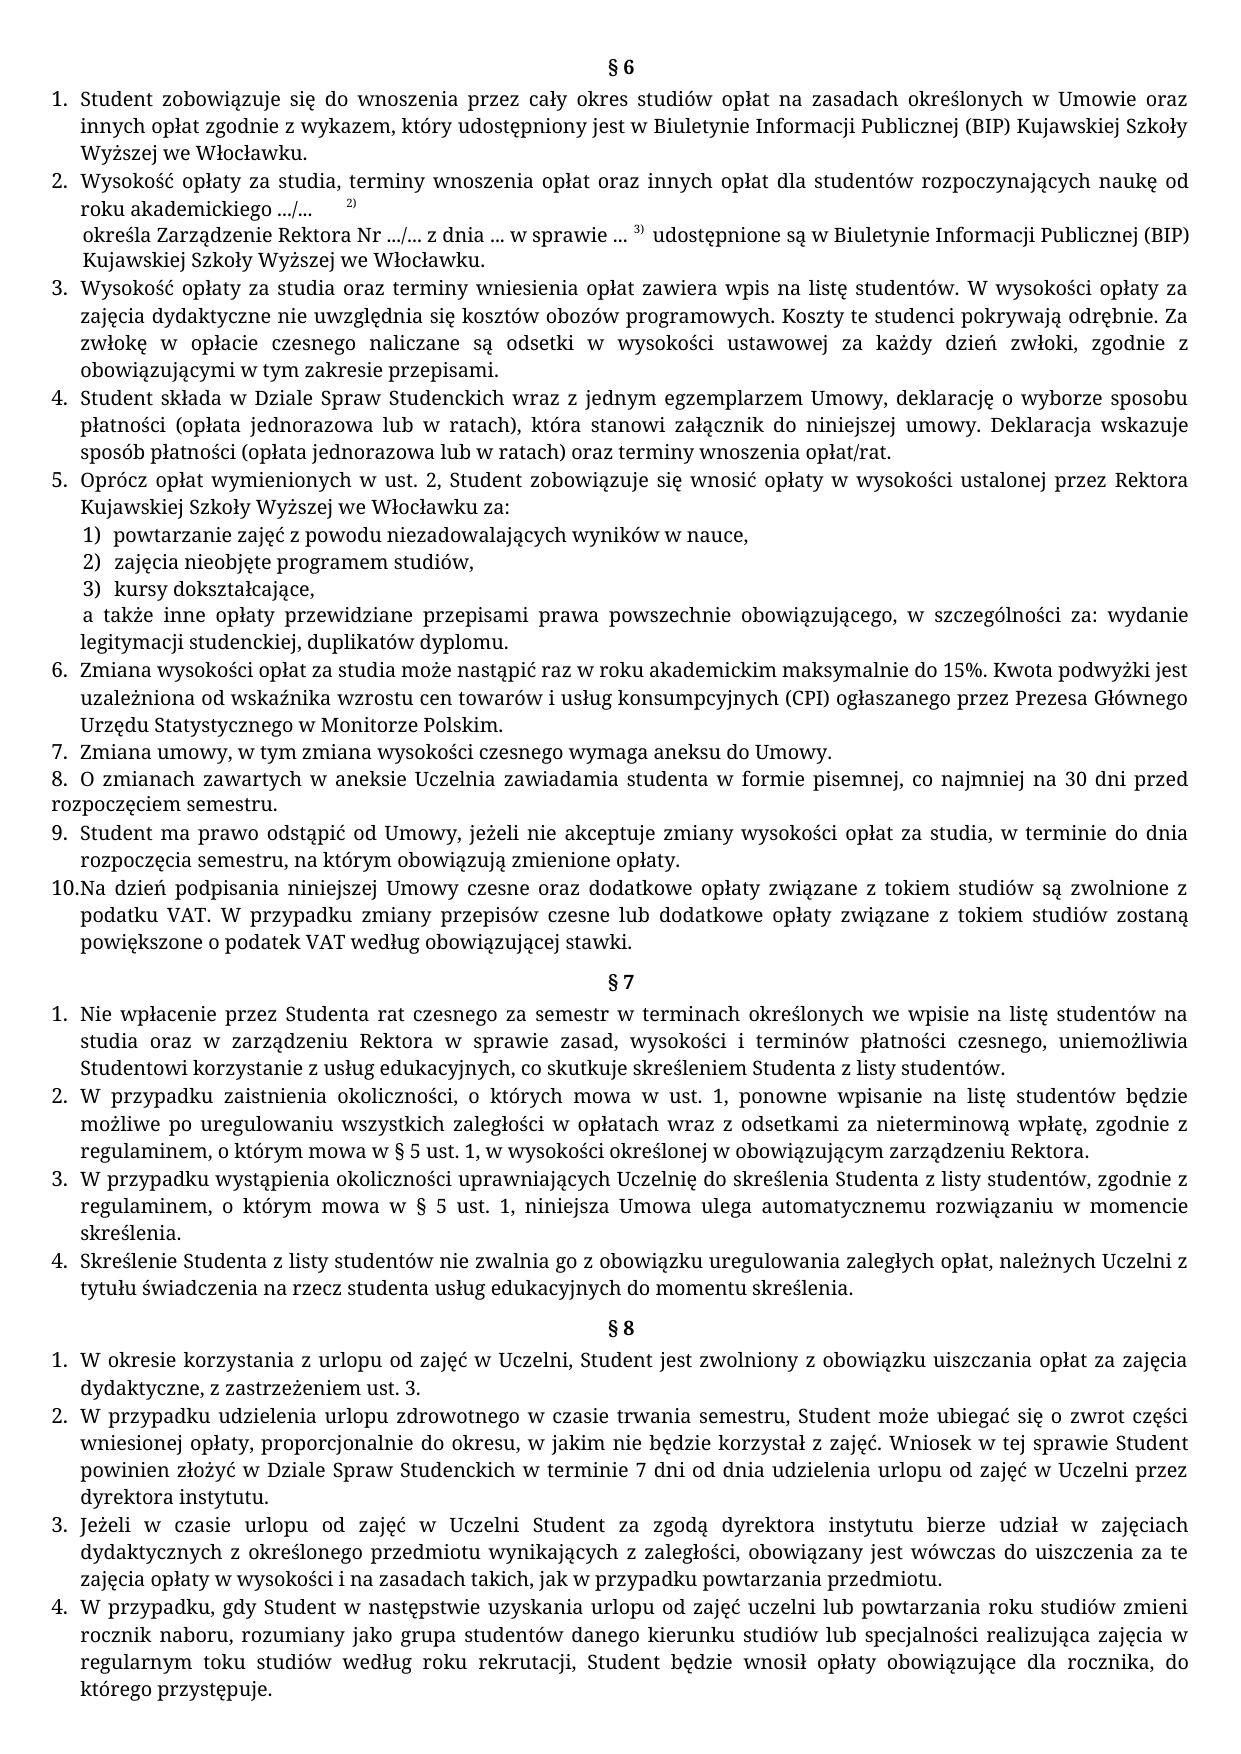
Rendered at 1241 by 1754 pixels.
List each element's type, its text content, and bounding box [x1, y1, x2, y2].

list Oprócz opłat wymienionych w ust. 2, Student zobowiązuje się wnosić opłaty w wysokości ustalonej przez Rektora Kujawskiej Szkoły Wyższej we Włocławku za: [51, 465, 1190, 521]
list W przypadku zaistnienia okoliczności, o których mowa w ust. 1, ponowne wpisanie na listę studentów będzie możliwe po uregulowaniu wszystkich zaległości w opłatach wraz z odsetkami za nieterminową wpłatę, zgodnie z regulaminem, o którym mowa w § 5 ust. 1, w wysokości określonej w obowiązującym zarządzeniu Rektora. [51, 1081, 1190, 1164]
list Zmiana umowy, w tym zmiana wysokości czesnego wymaga aneksu do Umowy. [51, 738, 1190, 765]
list powtarzanie zajęć z powodu niezadowalających wyników w nauce, [80, 521, 1190, 548]
list Wysokość opłaty za studia oraz terminy wniesienia opłat zawiera wpis na listę studentów. W wysokości opłaty za zajęcia dydaktyczne nie uwzględnia się kosztów obozów programowych. Koszty te studenci pokrywają odrębnie. Za zwłokę w opłacie czesnego naliczane są odsetki w wysokości ustawowej za każdy dzień zwłoki, zgodnie z obowiązującymi w tym zakresie przepisami. [51, 273, 1190, 383]
list Wysokość opłaty za studia, terminy wnoszenia opłat oraz innych opłat dla studentów rozpoczynających naukę od roku akademickiego .../... 2) [51, 167, 1190, 222]
text określa Zarządzenie Rektora Nr .../... z dnia ... w sprawie ... 3) udostępnione są w Biuletynie Informacji Publicznej (BIP) Kujawskiej Szkoły Wyższej we Włocławku. [82, 222, 1190, 273]
list Student składa w Dziale Spraw Studenckich wraz z jednym egzemplarzem Umowy, deklarację o wyborze sposobu płatności (opłata jednorazowa lub w ratach), która stanowi załącznik do niniejszej umowy. Deklaracja wskazuje sposób płatności (opłata jednorazowa lub w ratach) oraz terminy wnoszenia opłat/rat. [51, 383, 1190, 465]
list Skreślenie Studenta z listy studentów nie zwalnia go z obowiązku uregulowania zaległych opłat, należnych Uczelni z tytułu świadczenia na rzecz studenta usług edukacyjnych do momentu skreślenia. [51, 1246, 1190, 1302]
list Student ma prawo odstąpić od Umowy, jeżeli nie akceptuje zmiany wysokości opłat za studia, w terminie do dnia rozpoczęcia semestru, na którym obowiązują zmienione opłaty. [51, 818, 1190, 873]
list zajęcia nieobjęte programem studiów, [80, 548, 1190, 574]
text § 8 [51, 1314, 1190, 1341]
list O zmianach zawartych w aneksie Uczelnia zawiadamia studenta w formie pisemnej, co najmniej na 30 dni przed rozpoczęciem semestru. [51, 765, 1190, 818]
list W okresie korzystania z urlopu od zajęć w Uczelni, Student jest zwolniony z obowiązku uiszczania opłat za zajęcia dydaktyczne, z zastrzeżeniem ust. 3. [51, 1345, 1190, 1401]
text § 6 [51, 53, 1190, 80]
list kursy dokształcające, [80, 574, 1190, 602]
text § 7 [51, 968, 1190, 995]
list W przypadku udzielenia urlopu zdrowotnego w czasie trwania semestru, Student może ubiegać się o zwrot części wniesionej opłaty, proporcjonalnie do okresu, w jakim nie będzie korzystał z zajęć. Wniosek w tej sprawie Student powinien złożyć w Dziale Spraw Studenckich w terminie 7 dni od dnia udzielenia urlopu od zajęć w Uczelni przez dyrektora instytutu. [51, 1401, 1190, 1510]
list W przypadku, gdy Student w następstwie uzyskania urlopu od zajęć uczelni lub powtarzania roku studiów zmieni rocznik naboru, rozumiany jako grupa studentów danego kierunku studiów lub specjalności realizująca zajęcia w regularnym toku studiów według roku rekrutacji, Student będzie wnosił opłaty obowiązujące dla rocznika, do którego przystępuje. [51, 1592, 1190, 1702]
list W przypadku wystąpienia okoliczności uprawniających Uczelnię do skreślenia Studenta z listy studentów, zgodnie z regulaminem, o którym mowa w § 5 ust. 1, niniejsza Umowa ulega automatycznemu rozwiązaniu w momencie skreślenia. [51, 1164, 1190, 1246]
list Nie wpłacenie przez Studenta rat czesnego za semestr w terminach określonych we wpisie na listę studentów na studia oraz w zarządzeniu Rektora w sprawie zasad, wysokości i terminów płatności czesnego, uniemożliwia Studentowi korzystanie z usług edukacyjnych, co skutkuje skreśleniem Studenta z listy studentów. [51, 999, 1190, 1081]
list Student zobowiązuje się do wnoszenia przez cały okres studiów opłat na zasadach określonych w Umowie oraz innych opłat zgodnie z wykazem, który udostępniony jest w Biuletynie Informacji Publicznej (BIP) Kujawskiej Szkoły Wyższej we Włocławku. [51, 84, 1190, 167]
list Jeżeli w czasie urlopu od zajęć w Uczelni Student za zgodą dyrektora instytutu bierze udział w zajęciach dydaktycznych z określonego przedmiotu wynikających z zaległości, obowiązany jest wówczas do uiszczenia za te zajęcia opłaty w wysokości i na zasadach takich, jak w przypadku powtarzania przedmiotu. [51, 1510, 1190, 1592]
list Na dzień podpisania niniejszej Umowy czesne oraz dodatkowe opłaty związane z tokiem studiów są zwolnione z podatku VAT. W przypadku zmiany przepisów czesne lub dodatkowe opłaty związane z tokiem studiów zostaną powiększone o podatek VAT według obowiązującej stawki. [51, 873, 1190, 955]
text a także inne opłaty przewidziane przepisami prawa powszechnie obowiązującego, w szczególności za: wydanie legitymacji studenckiej, duplikatów dyplomu. [80, 602, 1190, 656]
list Zmiana wysokości opłat za studia może nastąpić raz w roku akademickim maksymalnie do 15%. Kwota podwyżki jest uzależniona od wskaźnika wzrostu cen towarów i usług konsumpcyjnych (CPI) ogłaszanego przez Prezesa Głównego Urzędu Statystycznego w Monitorze Polskim. [51, 656, 1190, 738]
